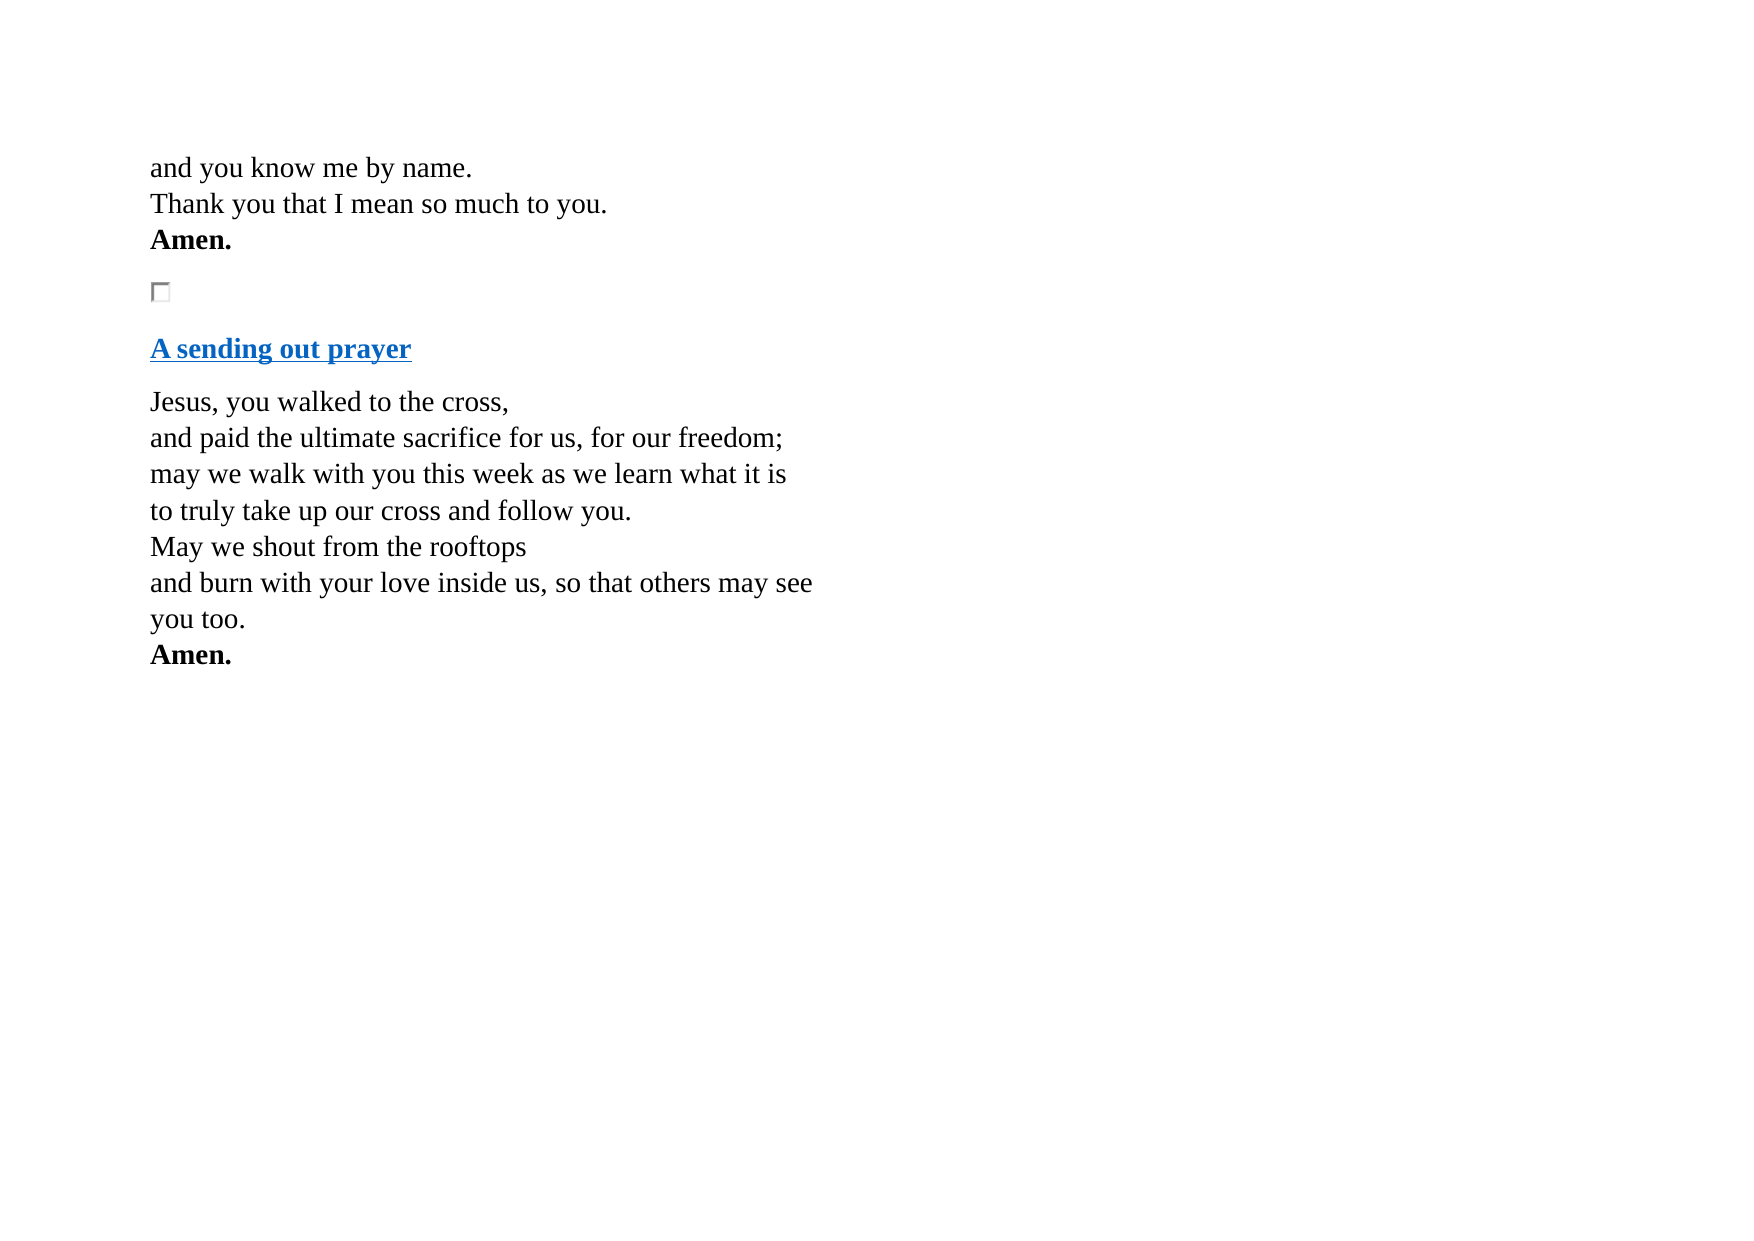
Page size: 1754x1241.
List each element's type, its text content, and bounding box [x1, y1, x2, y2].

text Jesus, you walked to the cross, and paid the ultimate sacrifice for us, for our freedom; may we walk with you this week as we learn what it is to truly take up our cross and follow you. May we shout from the rooftops and burn with your love inside us, so that others may see you too. Amen. [150, 384, 840, 671]
text A sending out prayer [150, 332, 840, 365]
